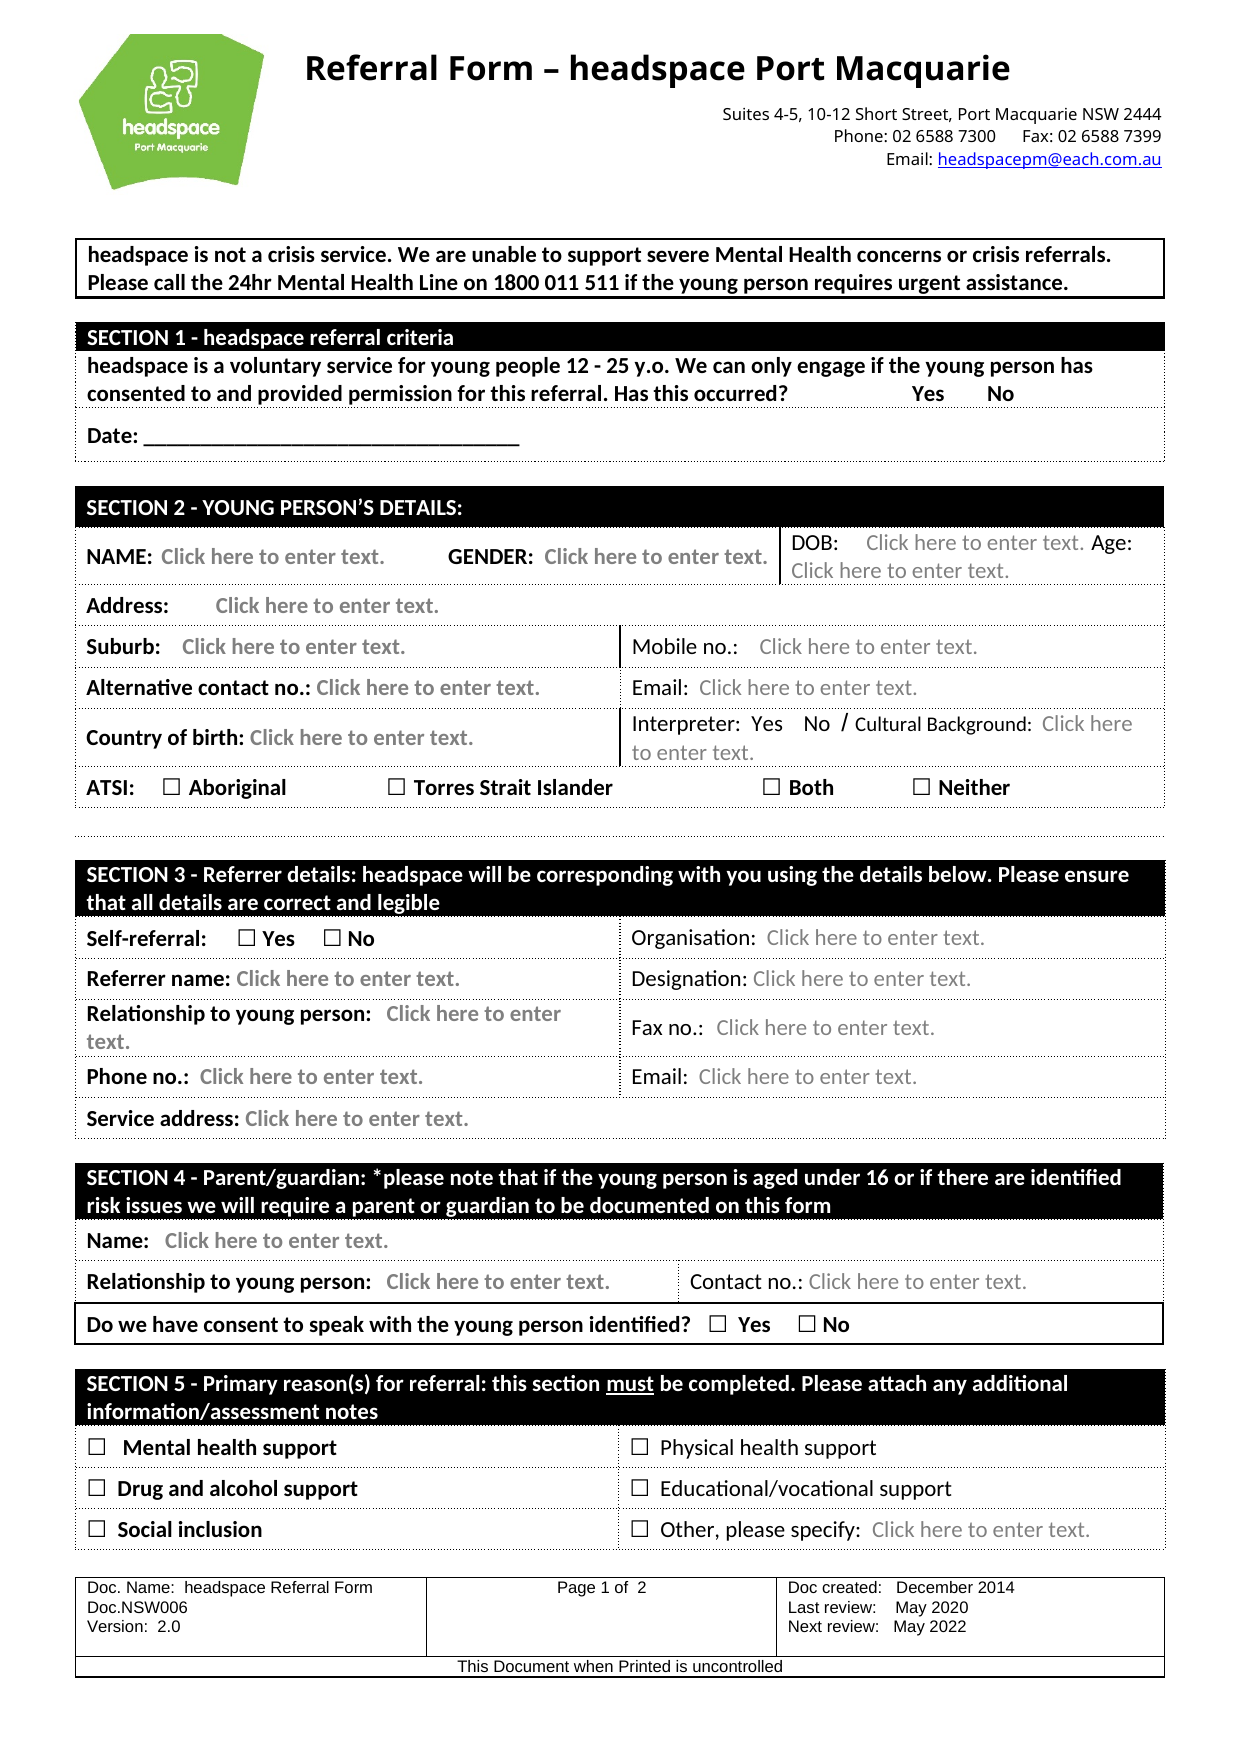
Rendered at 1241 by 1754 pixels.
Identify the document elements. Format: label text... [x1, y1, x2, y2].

table_cell Relationship to young person: [75, 1260, 678, 1302]
table_header SECTION 3 - Referrer details: headspace will be corresponding with you using the details below. Please ensure that all details are correct and legible [75, 860, 1165, 916]
table_cell Other, please specify: [618, 1508, 1165, 1549]
table_cell NAME: GENDER: [75, 527, 779, 584]
table_cell DOB: Age: [781, 527, 1164, 584]
table_cell Self-referral: Yes No [75, 916, 620, 958]
table_cell Address: [75, 584, 1164, 625]
table_header SECTION 1 - headspace referral criteria [76, 322, 1165, 351]
table_cell Drug and alcohol support [75, 1467, 618, 1508]
table_header SECTION 5 - Primary reason(s) for referral: this section must be completed. Please attach any additional information/assessment notes [75, 1369, 1165, 1425]
table_cell Suburb: [75, 625, 619, 667]
table_cell Fax no.: [620, 999, 1165, 1056]
picture [73, 34, 269, 195]
table_cell Organisation: [620, 916, 1165, 958]
table_cell Mental health support [75, 1425, 618, 1467]
table_cell Relationship to young person: [75, 999, 620, 1056]
table_header SECTION 4 - Parent/guardian: *please note that if the young person is aged under 16 or if there are identified risk issues we will require a parent or guardian to be documented on this form [75, 1163, 1163, 1219]
table_cell Referrer name: [75, 958, 620, 999]
table_cell Social inclusion [75, 1508, 618, 1549]
table_cell headspace is a voluntary service for young people 12 - 25 y.o. We can only engage if the young person has consented to and provided permission for this referral. Has this occurred? Yes No [76, 351, 1165, 407]
table_cell Country of birth: [75, 708, 619, 766]
table_cell Educational/vocational support [618, 1467, 1165, 1508]
table_cell Mobile no.: [621, 625, 1164, 667]
table_cell Alternative contact no.: [75, 667, 620, 708]
table_cell Email: [620, 1056, 1165, 1097]
table_cell Phone no.: [75, 1056, 620, 1097]
table_cell Physical health support [618, 1425, 1165, 1467]
table_cell Designation: [620, 958, 1165, 999]
table_cell Contact no.: [679, 1260, 1163, 1302]
table_header SECTION 2 - YOUNG PERSON’S DETAILS: [75, 486, 1164, 527]
table_cell Name: [75, 1219, 1163, 1260]
table_cell [75, 807, 1164, 836]
table_cell Service address: [75, 1097, 1165, 1138]
table_cell ATSI: Aboriginal Torres Strait Islander Both Neither [75, 766, 1164, 807]
table_header headspace is not a crisis service. We are unable to support severe Mental Health concerns or crisis referrals. Please call the 24hr Mental Health Line on 1800 011 511 if the young person requires urgent assistance. [77, 240, 1163, 296]
table_cell Interpreter: Yes No / Cultural Background: [621, 708, 1164, 766]
table_cell Date: _________________________________ [76, 407, 1165, 461]
table_cell Do we have consent to speak with the young person identified? Yes No [76, 1304, 1162, 1343]
table_cell Email: [620, 667, 1164, 708]
